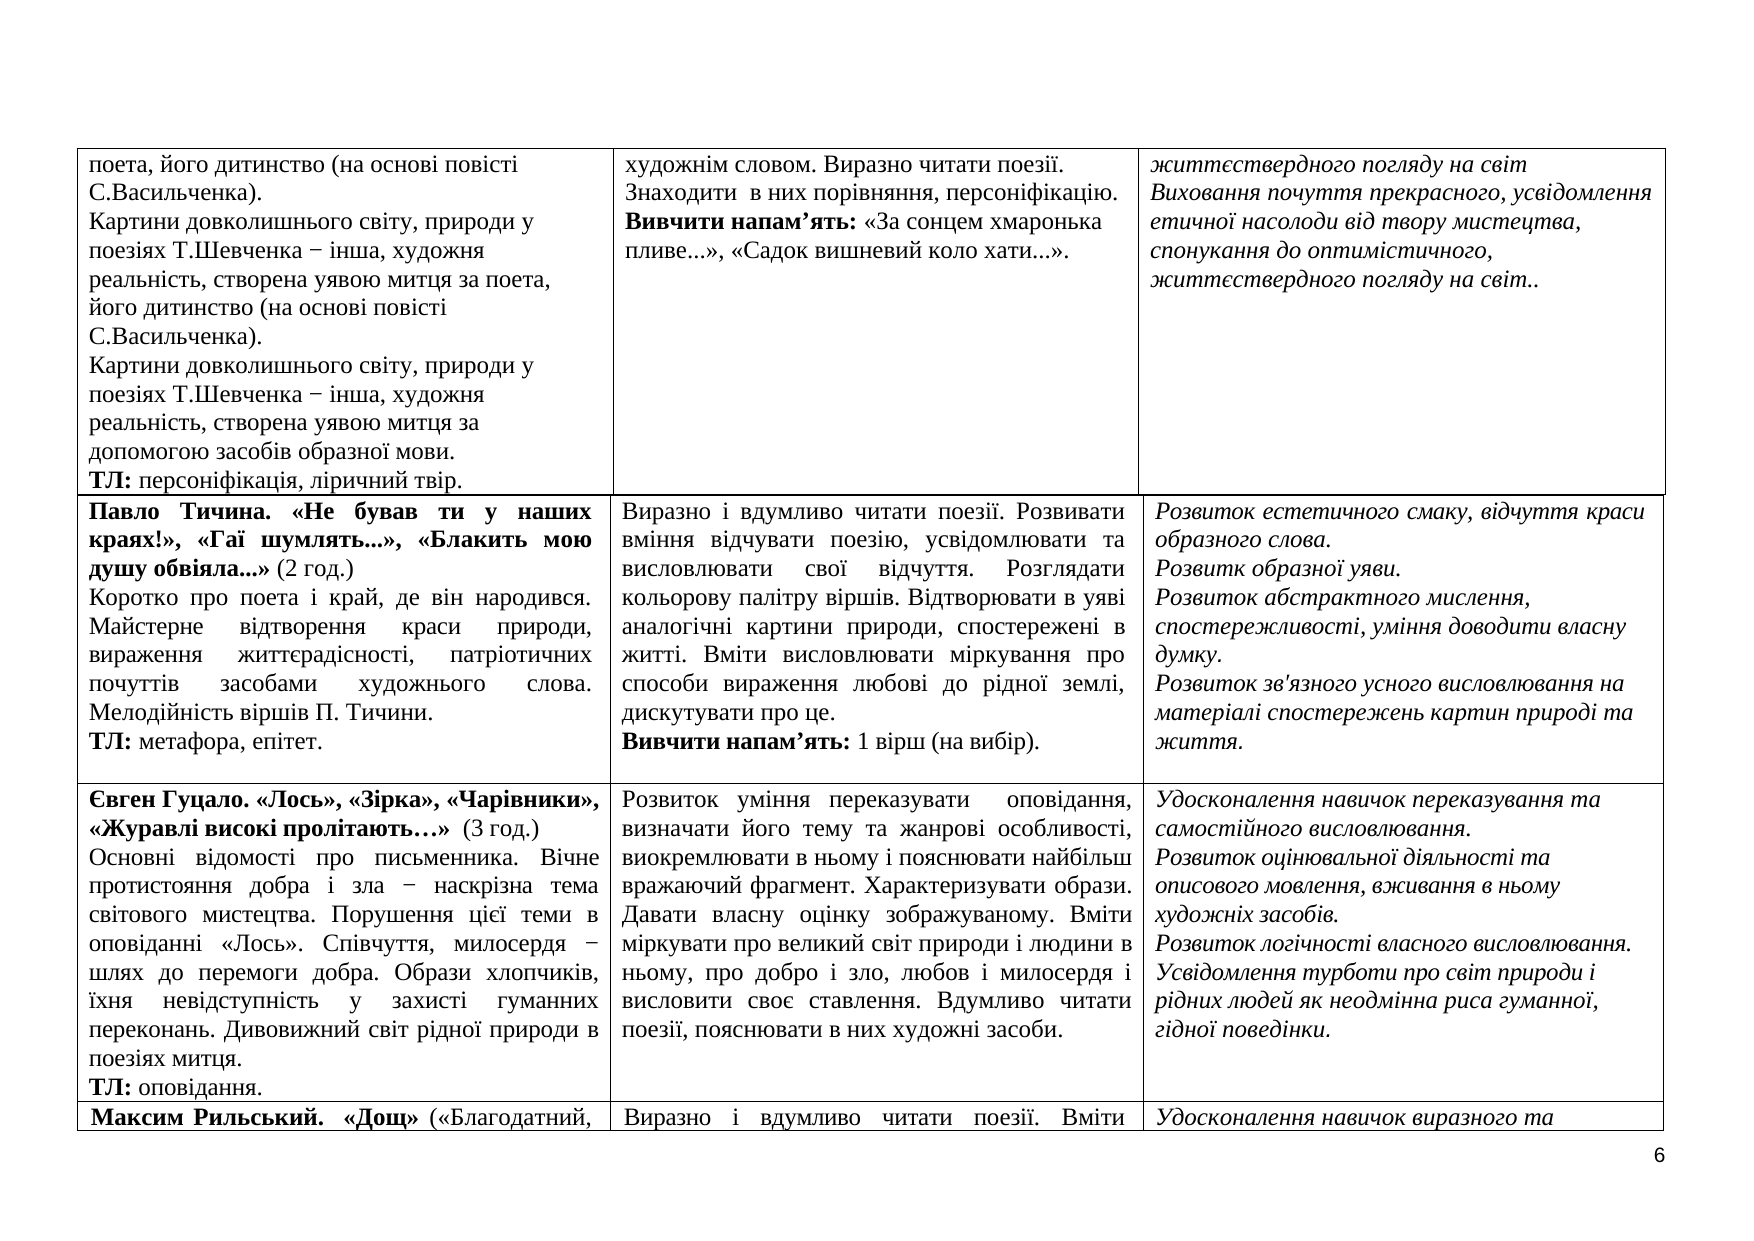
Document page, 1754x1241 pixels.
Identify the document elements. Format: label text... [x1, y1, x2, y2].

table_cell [614, 149, 1138, 494]
table_header Розвиток естетичного смаку, відчуття краси образного слова. Розвитк образної уяви. Розвиток абстрактного мислення, спостережливості, уміння доводити власну думку. Розвиток зв′язного усного висловлювання на матеріалі спостережень картин природі та життя. [1144, 496, 1663, 783]
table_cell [611, 1102, 1143, 1130]
table_cell Удосконалення навичок переказування та самостійного висловлювання. Розвиток оцінювальної діяльності та описового мовлення, вживання в ньому художніх засобів. Розвиток логічності власного висловлювання. Усвідомлення турботи про світ природи і рідних людей як неодмінна риса гуманної, гідної поведінки. [1144, 784, 1663, 1101]
table_header Виразно і вдумливо читати поезії. Розвивати вміння відчувати поезію, усвідомлювати та висловлювати свої відчуття. Розглядати кольорову палітру віршів. Відтворювати в уяві аналогічні картини природи, спостережені в житті. Вміти висловлювати міркування про способи вираження любові до рідної землі, дискутувати про це. Вивчити напам’ять: 1 вірш (на вибір). [611, 496, 1143, 783]
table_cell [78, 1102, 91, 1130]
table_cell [1139, 149, 1665, 494]
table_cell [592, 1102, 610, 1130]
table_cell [1144, 1102, 1663, 1130]
table_cell Розвиток уміння переказувати оповідання, визначати його тему та жанрові особливості, виокремлювати в ньому і пояснювати найбільш вражаючий фрагмент. Характеризувати образи. Давати власну оцінку зображуваному. Вміти міркувати про великий світ природи і людини в ньому, про добро і зло, любов і милосердя і висловити своє ставлення. Вдумливо читати поезії, пояснювати в них художні засоби. [611, 784, 1143, 1101]
table_header Павло Тичина. «Не бував ти у наших краях!», «Гаї шумлять...», «Блакить мою душу обвіяла...» (2 год.) Коротко про поета і край, де він народився. Майстерне відтворення краси природи, вираження життєрадісності, патріотичних почуттів засобами художнього слова. Мелодійність віршів П. Тичини. ТЛ: метафора, епітет. [78, 496, 610, 783]
table_cell Євген Гуцало. «Лось», «Зірка», «Чарівники», «Журавлі високі пролітають…» (3 год.) Основні відомості про письменника. Вічне протистояння добра і зла − наскрізна тема світового мистецтва. Порушення цієї теми в оповіданні «Лось». Співчуття, милосердя − шлях до перемоги добра. Образи хлопчиків, їхня невідступність у захисті гуманних переконань. Дивовижний світ рідної природи в поезіях митця. ТЛ: оповідання. [78, 784, 610, 1101]
